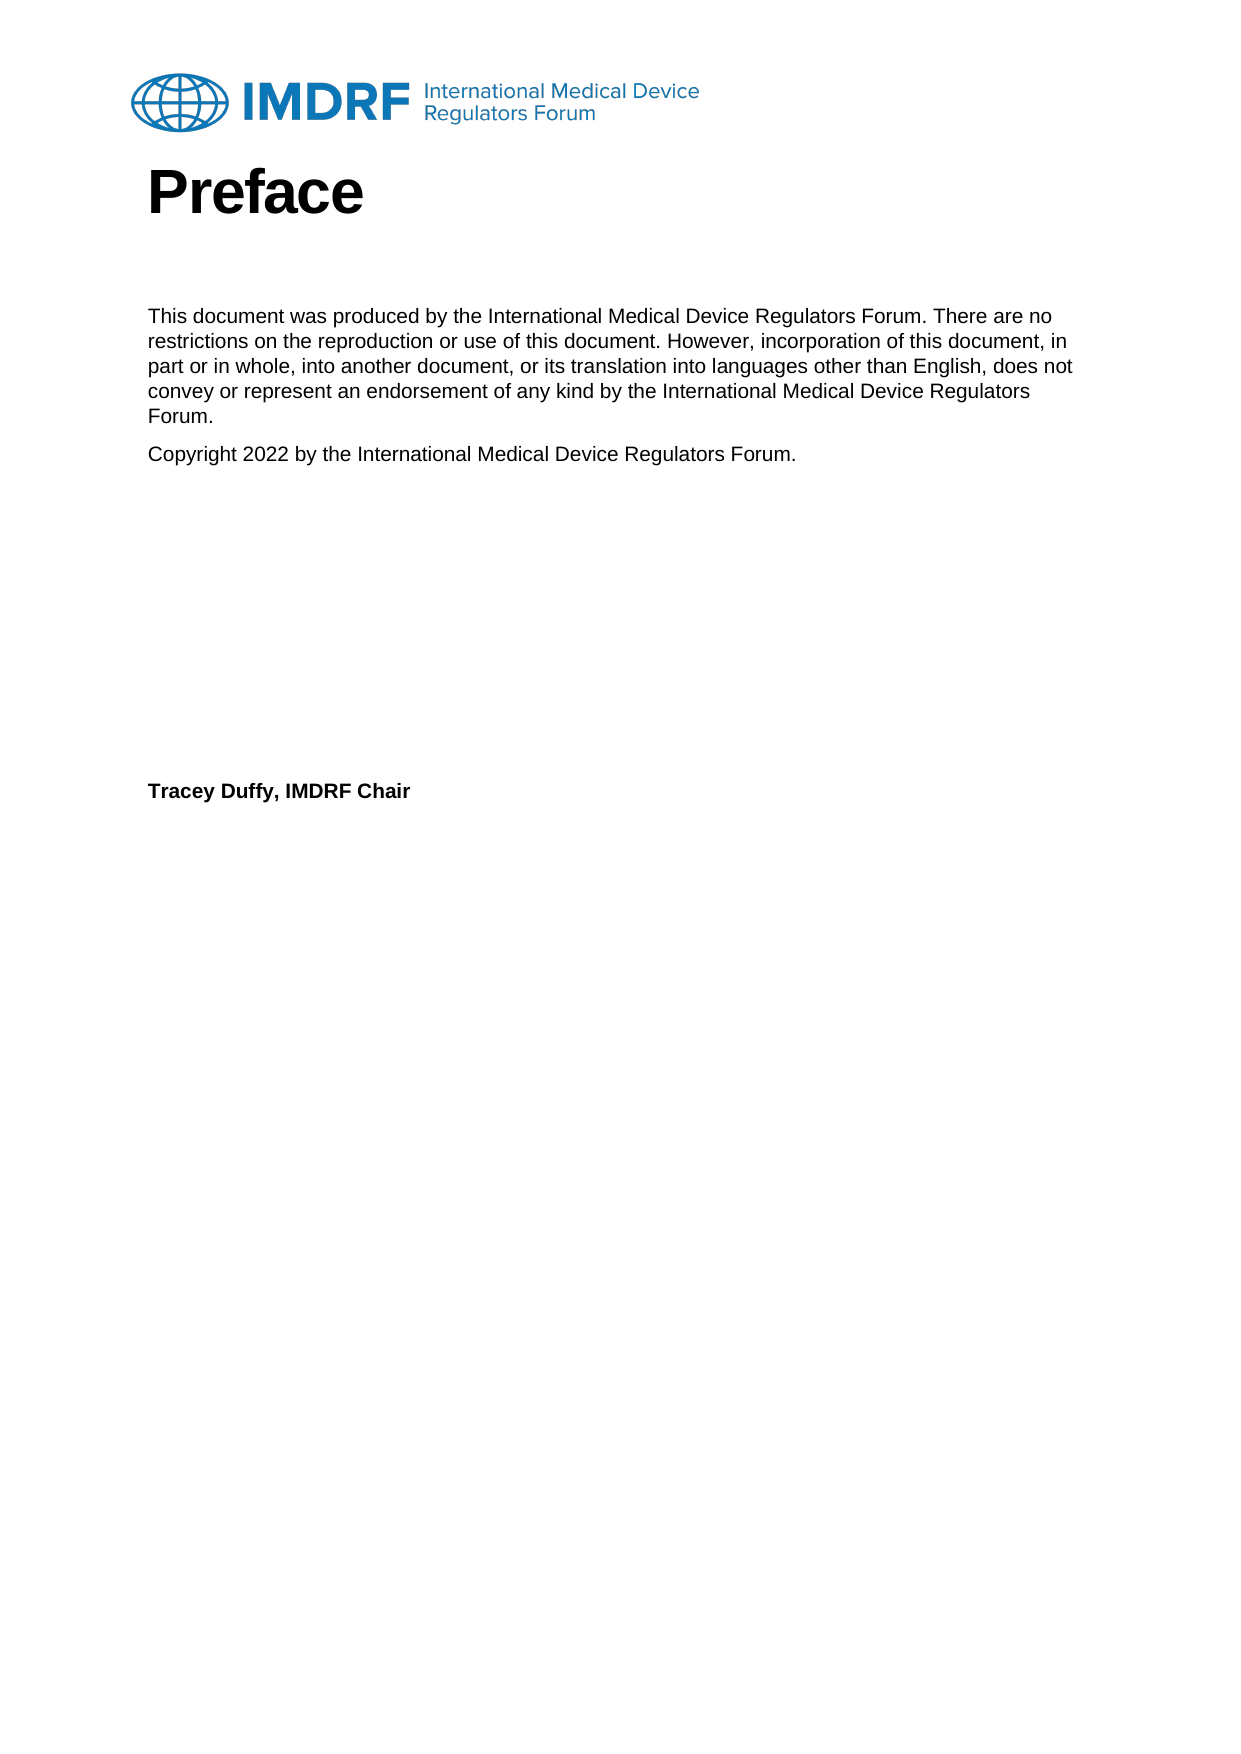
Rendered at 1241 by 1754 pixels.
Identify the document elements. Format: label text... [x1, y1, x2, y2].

text Tracey Duffy, IMDRF Chair [148, 778, 1092, 803]
text Copyright 2022 by the International Medical Device Regulators Forum. [148, 441, 1092, 466]
picture [123, 68, 707, 138]
subtitle Preface [148, 153, 1092, 228]
text This document was produced by the International Medical Device Regulators Forum. There are no restrictions on the reproduction or use of this document. However, incorporation of this document, in part or in whole, into another document, or its translation into languages other than English, does not convey or represent an endorsement of any kind by the International Medical Device Regulators Forum. [148, 303, 1092, 428]
